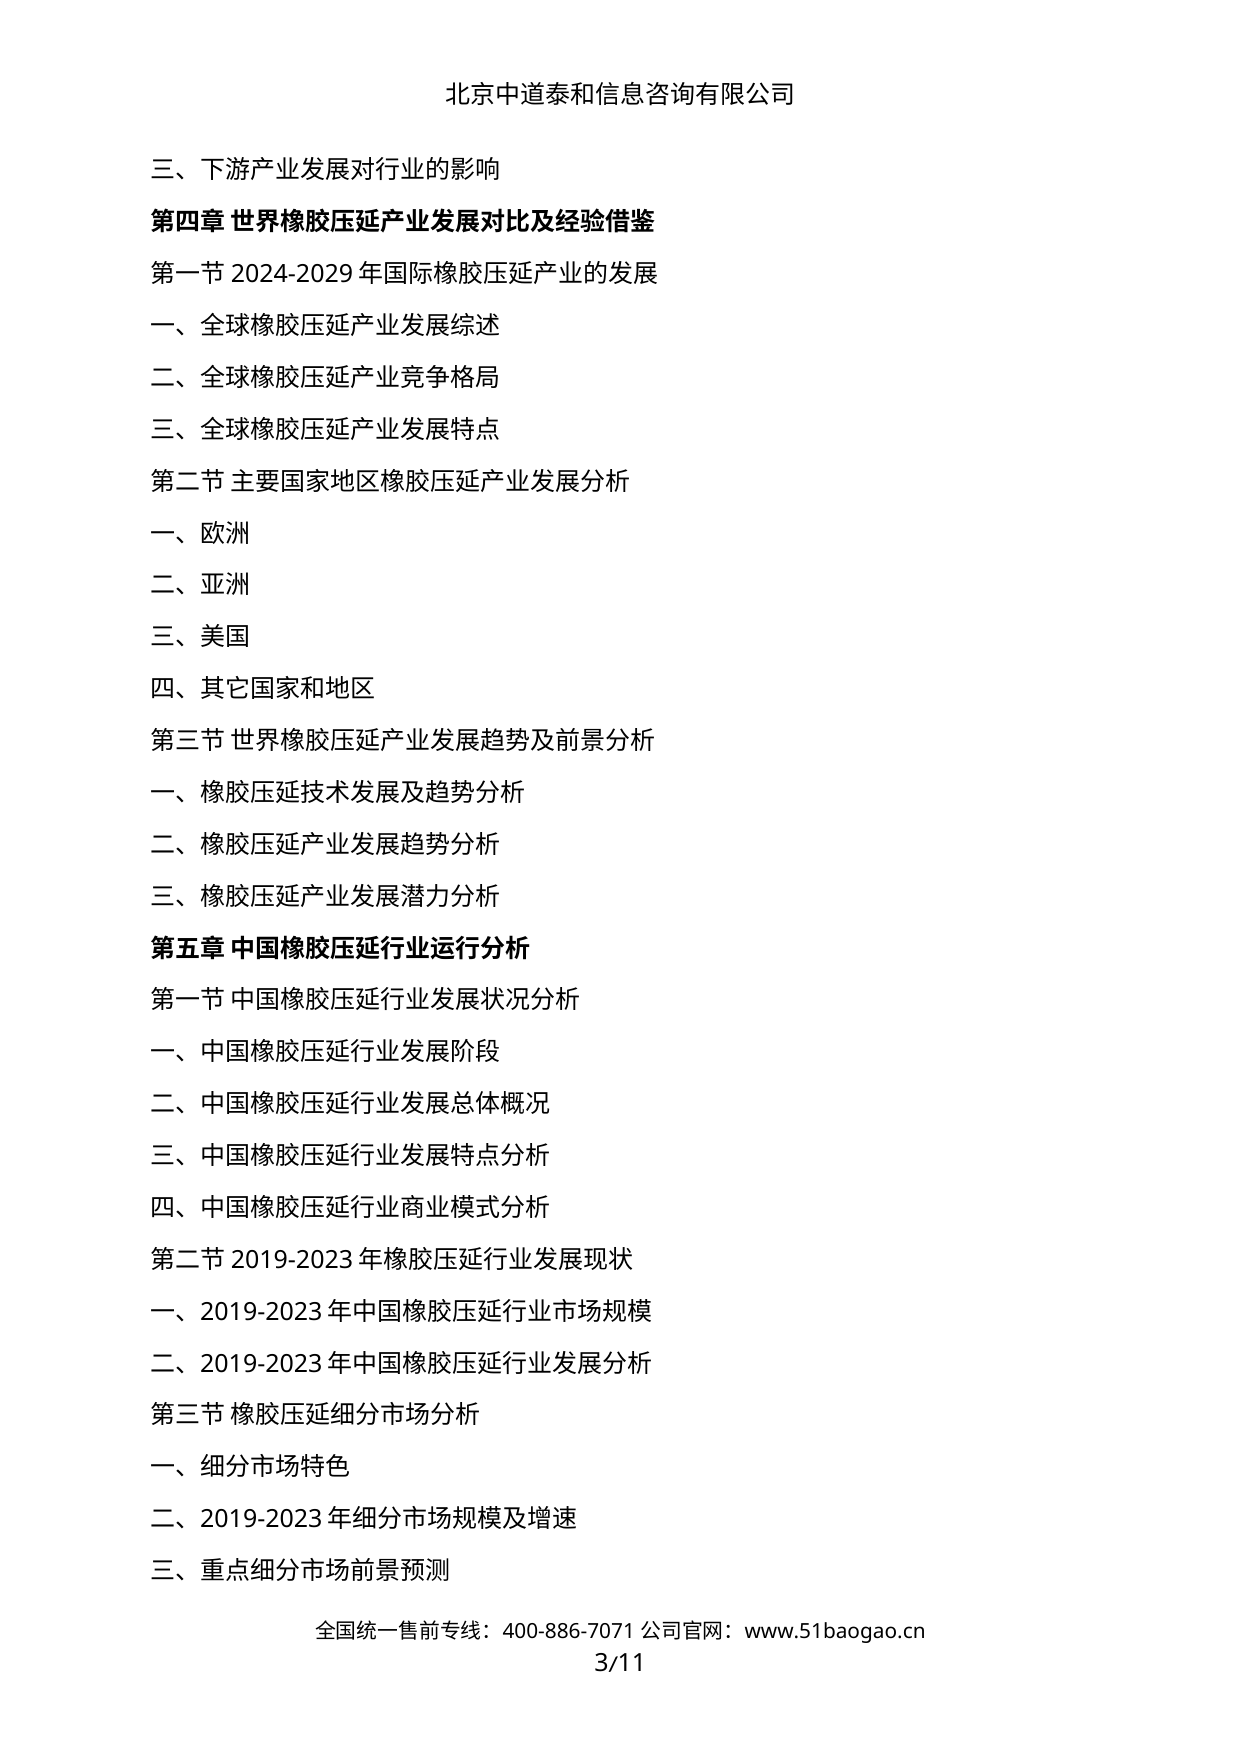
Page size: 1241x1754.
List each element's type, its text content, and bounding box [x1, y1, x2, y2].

text 二、亚洲 [150, 565, 1090, 601]
text 二、2019-2023年细分市场规模及增速 [150, 1499, 1090, 1535]
text 三、橡胶压延产业发展潜力分析 [150, 876, 1090, 912]
text 第一节 中国橡胶压延行业发展状况分析 [150, 980, 1090, 1016]
text 二、全球橡胶压延产业竞争格局 [150, 357, 1090, 394]
text 三、全球橡胶压延产业发展特点 [150, 409, 1090, 446]
text 四、其它国家和地区 [150, 669, 1090, 705]
text 一、全球橡胶压延产业发展综述 [150, 306, 1090, 342]
text 三、美国 [150, 617, 1090, 653]
text 四、中国橡胶压延行业商业模式分析 [150, 1187, 1090, 1224]
text 三、重点细分市场前景预测 [150, 1551, 1090, 1587]
text 三、下游产业发展对行业的影响 [150, 150, 1090, 186]
text 第三节 橡胶压延细分市场分析 [150, 1395, 1090, 1431]
text 二、2019-2023年中国橡胶压延行业发展分析 [150, 1343, 1090, 1379]
text 一、橡胶压延技术发展及趋势分析 [150, 772, 1090, 809]
text 第五章 中国橡胶压延行业运行分析 [150, 928, 1090, 964]
text 第一节 2024-2029年国际橡胶压延产业的发展 [150, 254, 1090, 290]
text 第四章 世界橡胶压延产业发展对比及经验借鉴 [150, 202, 1090, 238]
text 二、橡胶压延产业发展趋势分析 [150, 824, 1090, 861]
text 一、2019-2023年中国橡胶压延行业市场规模 [150, 1291, 1090, 1327]
text 第三节 世界橡胶压延产业发展趋势及前景分析 [150, 721, 1090, 757]
text 第二节 2019-2023年橡胶压延行业发展现状 [150, 1239, 1090, 1276]
text 一、欧洲 [150, 513, 1090, 549]
text 一、细分市场特色 [150, 1447, 1090, 1483]
text 三、中国橡胶压延行业发展特点分析 [150, 1136, 1090, 1172]
text 一、中国橡胶压延行业发展阶段 [150, 1032, 1090, 1068]
text 第二节 主要国家地区橡胶压延产业发展分析 [150, 461, 1090, 497]
text 二、中国橡胶压延行业发展总体概况 [150, 1084, 1090, 1120]
